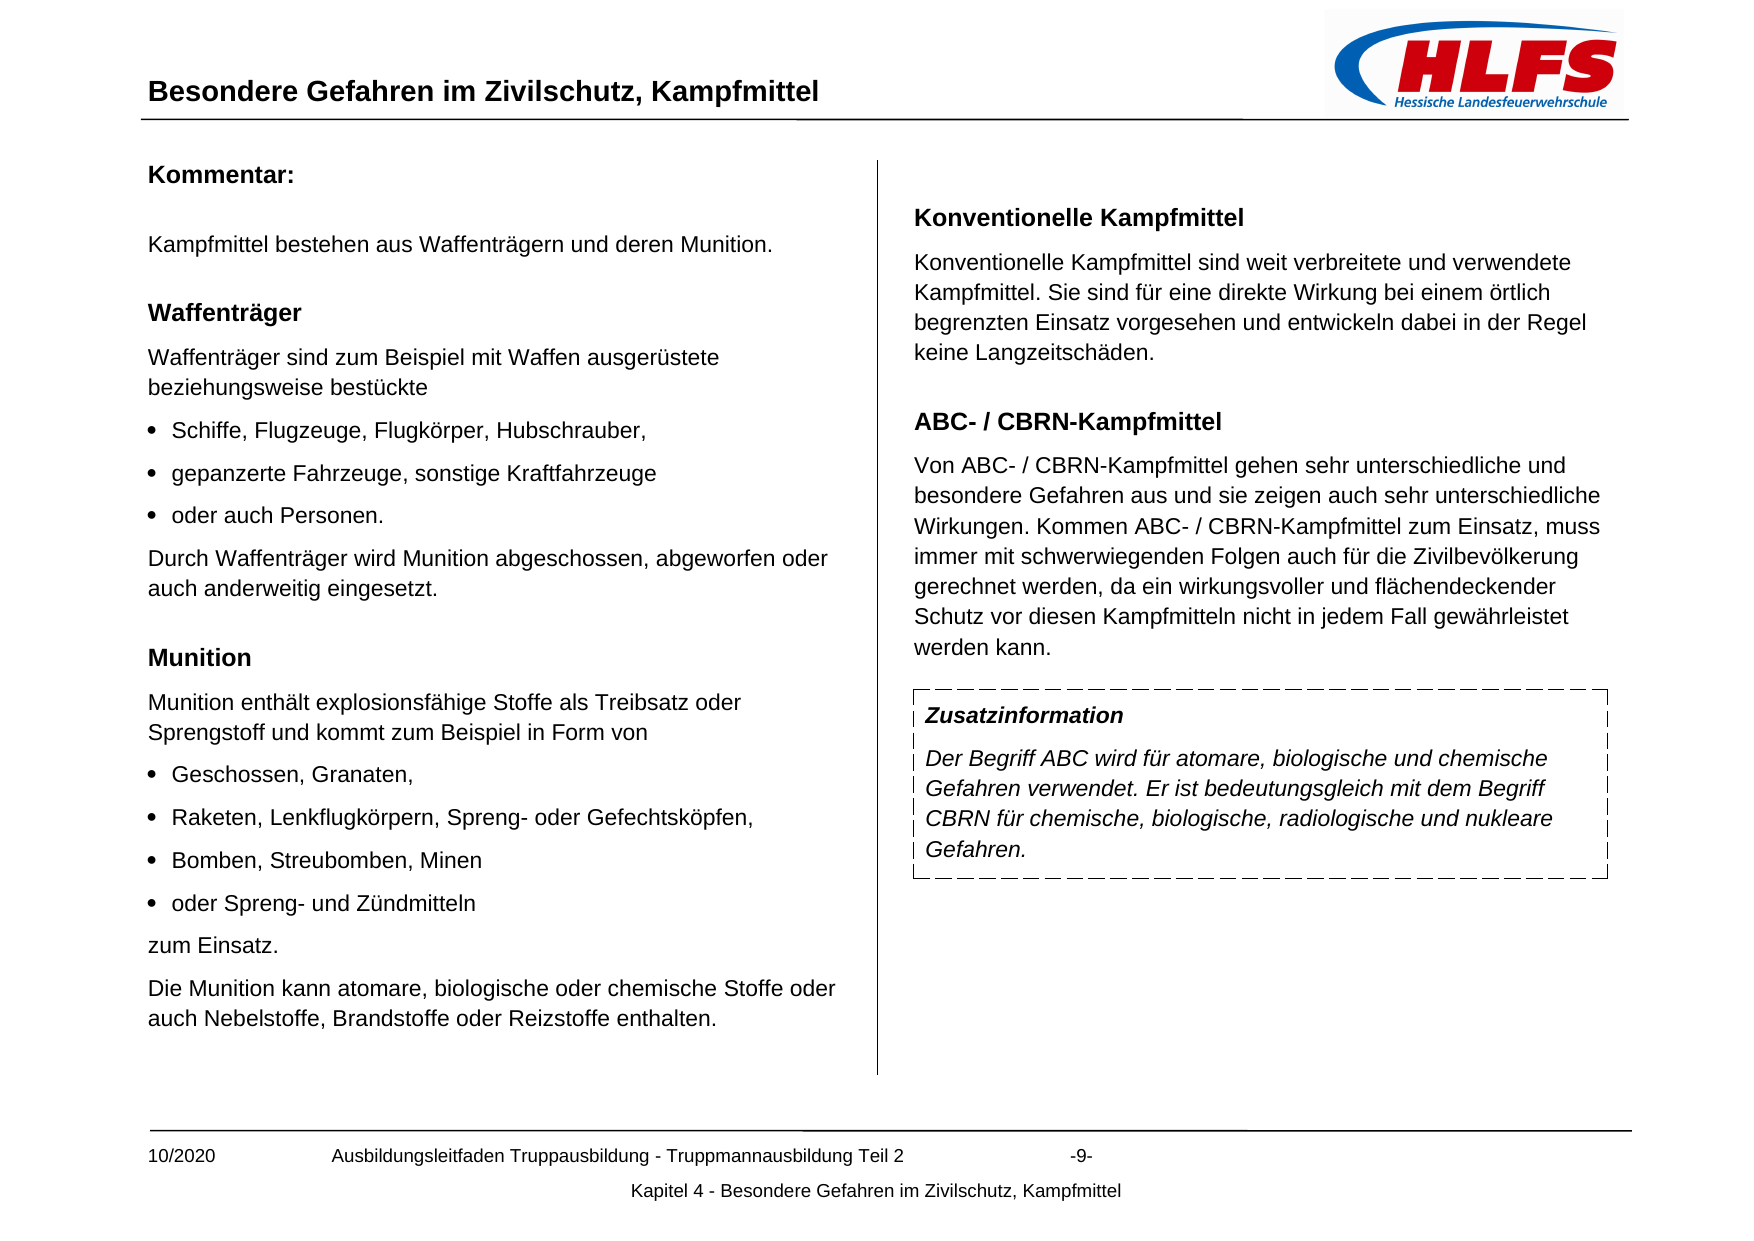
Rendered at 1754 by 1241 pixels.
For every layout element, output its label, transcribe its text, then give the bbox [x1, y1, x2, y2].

text Die Munition kann atomare, biologische oder chemische Stoffe oder auch Nebelstoffe, Brandstoffe oder Reizstoffe enthalten. [148, 975, 840, 1031]
text Waffenträger sind zum Beispiel mit Waffen ausgerüstete beziehungsweise bestückte [148, 344, 840, 401]
list oder Spreng- und Zündmitteln [148, 889, 840, 916]
list Schiffe, Flugzeuge, Flugkörper, Hubschrauber, [148, 417, 840, 443]
text Kampfmittel bestehen aus Waffenträgern und deren Munition. [148, 231, 840, 257]
text Waffenträger [148, 298, 840, 327]
text Konventionelle Kampfmittel [914, 203, 1606, 232]
text Munition enthält explosionsfähige Stoffe als Treibsatz oder Sprengstoff und kommt zum Beispiel in Form von [148, 688, 840, 745]
list oder auch Personen. [148, 502, 840, 529]
text Munition [148, 643, 840, 672]
text ABC- / CBRN-Kampfmittel [914, 407, 1606, 436]
text Durch Waffenträger wird Munition abgeschossen, abgeworfen oder auch anderweitig eingesetzt. [148, 545, 840, 602]
text Konventionelle Kampfmittel sind weit verbreitete und verwendete Kampfmittel. Sie sind für eine direkte Wirkung bei einem örtlich begrenzten Einsatz vorgesehen und entwickeln dabei in der Regel keine Langzeitschäden. [914, 248, 1606, 365]
text Von ABC- / CBRN-Kampfmittel gehen sehr unterschiedliche und besondere Gefahren aus und sie zeigen auch sehr unterschiedliche Wirkungen. Kommen ABC- / CBRN-Kampfmittel zum Einsatz, muss immer mit schwerwiegenden Folgen auch für die Zivilbevölkerung gerechnet werden, da ein wirkungsvoller und flächendeckender Schutz vor diesen Kampfmitteln nicht in jedem Fall gewährleistet werden kann. [914, 452, 1606, 660]
text Kommentar: [148, 160, 840, 189]
list Raketen, Lenkflugkörpern, Spreng- oder Gefechtsköpfen, [148, 804, 840, 830]
list Geschossen, Granaten, [148, 761, 840, 788]
list Bomben, Streubomben, Minen [148, 847, 840, 873]
picture [1324, 9, 1624, 116]
list gepanzerte Fahrzeuge, sonstige Kraftfahrzeuge [148, 459, 840, 486]
text zum Einsatz. [148, 932, 840, 958]
table_header Zusatzinformation Der Begriff ABC wird für atomare, biologische und chemische Gefahren verwendet. Er ist bedeutungsgleich mit dem Begriff CBRN für chemische, biologische, radiologische und nukleare Gefahren. [914, 689, 1608, 878]
